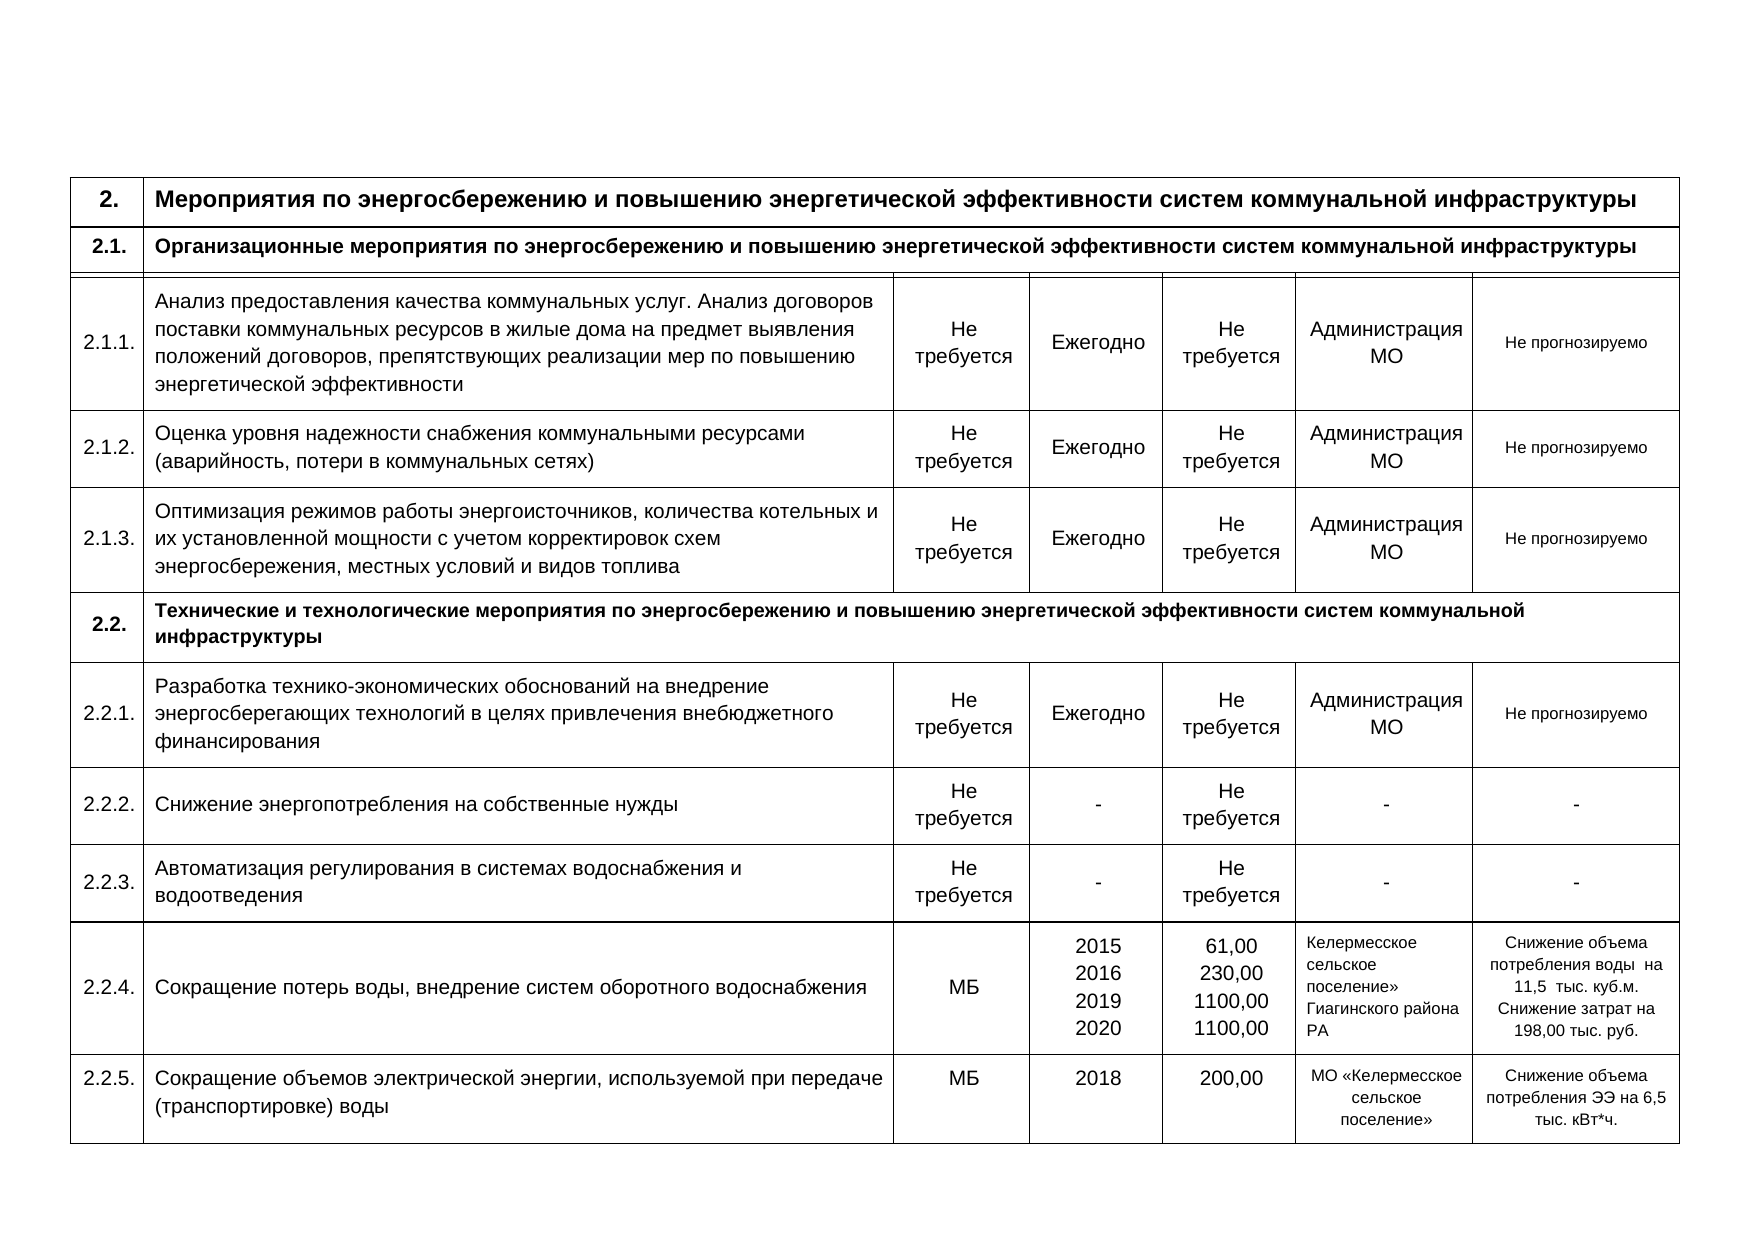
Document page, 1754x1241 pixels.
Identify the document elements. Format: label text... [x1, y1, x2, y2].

table_cell Не требуется [894, 488, 1029, 592]
table_cell Не требуется [894, 663, 1029, 767]
table_cell Снижение энергопотребления на собственные нужды [144, 768, 893, 844]
table_cell Келермесское сельское поселение» Гиагинского района РА [1296, 923, 1472, 1054]
table_cell [1296, 273, 1472, 277]
table_cell 2.1.2. [71, 411, 143, 487]
table_cell 2.1. [71, 228, 143, 272]
table_cell Сокращение потерь воды, внедрение систем оборотного водоснабжения [144, 923, 893, 1054]
table_cell Не требуется [894, 768, 1029, 844]
table_cell Не прогнозируемо [1473, 663, 1679, 767]
table_cell Автоматизация регулирования в системах водоснабжения и водоотведения [144, 845, 893, 921]
table_cell Не прогнозируемо [1473, 278, 1679, 409]
table_cell Не требуется [894, 278, 1029, 409]
table_cell Не прогнозируемо [1473, 488, 1679, 592]
table_cell Не требуется [1163, 768, 1295, 844]
table_cell 2.2. [71, 593, 143, 662]
table_cell 2.1.1. [71, 278, 143, 409]
table_cell Снижение объема потребления воды на 11,5 тыс. куб.м. Снижение затрат на 198,00 тыс. руб. [1473, 923, 1679, 1054]
table_cell Ежегодно [1030, 488, 1162, 592]
table_cell 200,00 [1163, 1055, 1295, 1143]
table_cell Не требуется [1163, 488, 1295, 592]
table_cell Разработка технико-экономических обоснований на внедрение энергосберегающих технологий в целях привлечения внебюджетного финансирования [144, 663, 893, 767]
table_cell 2015 2016 2019 2020 [1030, 923, 1162, 1054]
table_cell Оптимизация режимов работы энергоисточников, количества котельных и их установленной мощности с учетом корректировок схем энергосбережения, местных условий и видов топлива [144, 488, 893, 592]
table_cell Администрация МО [1296, 411, 1472, 487]
table_cell [1030, 273, 1162, 277]
table_cell Ежегодно [1030, 278, 1162, 409]
table_cell Оценка уровня надежности снабжения коммунальными ресурсами (аварийность, потери в коммунальных сетях) [144, 411, 893, 487]
table_cell Не требуется [894, 845, 1029, 921]
table_cell Не требуется [1163, 278, 1295, 409]
table_cell Администрация МО [1296, 663, 1472, 767]
table_cell 2.2.5. [71, 1055, 143, 1143]
table_cell Мероприятия по энергосбережению и повышению энергетической эффективности систем коммунальной инфраструктуры [144, 178, 1679, 226]
table_cell 2.2.1. [71, 663, 143, 767]
table_cell Технические и технологические мероприятия по энергосбережению и повышению энергетической эффективности систем коммунальной инфраструктуры [144, 593, 1679, 662]
table_cell 2.2.2. [71, 768, 143, 844]
table_cell Администрация МО [1296, 278, 1472, 409]
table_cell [144, 1055, 893, 1143]
table_cell - [1296, 768, 1472, 844]
table_cell [1473, 273, 1679, 277]
table_cell - [1473, 768, 1679, 844]
table_cell - [1030, 845, 1162, 921]
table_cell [1473, 1055, 1679, 1143]
table_cell Ежегодно [1030, 663, 1162, 767]
table_cell Администрация МО [1296, 488, 1472, 592]
table_cell Не требуется [1163, 845, 1295, 921]
table_cell Не требуется [1163, 411, 1295, 487]
table_cell [894, 273, 1029, 277]
table_cell - [1030, 768, 1162, 844]
table_cell Не требуется [894, 411, 1029, 487]
table_cell - [1473, 845, 1679, 921]
table_cell - [1296, 845, 1472, 921]
table_cell Не требуется [1163, 663, 1295, 767]
table_cell 61,00 230,00 1100,00 1100,00 [1163, 923, 1295, 1054]
table_cell 2.2.3. [71, 845, 143, 921]
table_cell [1296, 1055, 1472, 1143]
table_cell [144, 273, 893, 277]
table_cell Ежегодно [1030, 411, 1162, 487]
table_cell Анализ предоставления качества коммунальных услуг. Анализ договоров поставки коммунальных ресурсов в жилые дома на предмет выявления положений договоров, препятствующих реализации мер по повышению энергетической эффективности [144, 278, 893, 409]
table_cell 2. [71, 178, 143, 226]
table_cell 2018 [1030, 1055, 1162, 1143]
table_cell [71, 273, 143, 277]
table_cell [1163, 273, 1295, 277]
table_cell 2.1.3. [71, 488, 143, 592]
table_cell Не прогнозируемо [1473, 411, 1679, 487]
table_cell Организационные мероприятия по энергосбережению и повышению энергетической эффективности систем коммунальной инфраструктуры [144, 228, 1679, 272]
table_cell МБ [894, 1055, 1029, 1143]
table_cell МБ [894, 923, 1029, 1054]
table_cell 2.2.4. [71, 923, 143, 1054]
